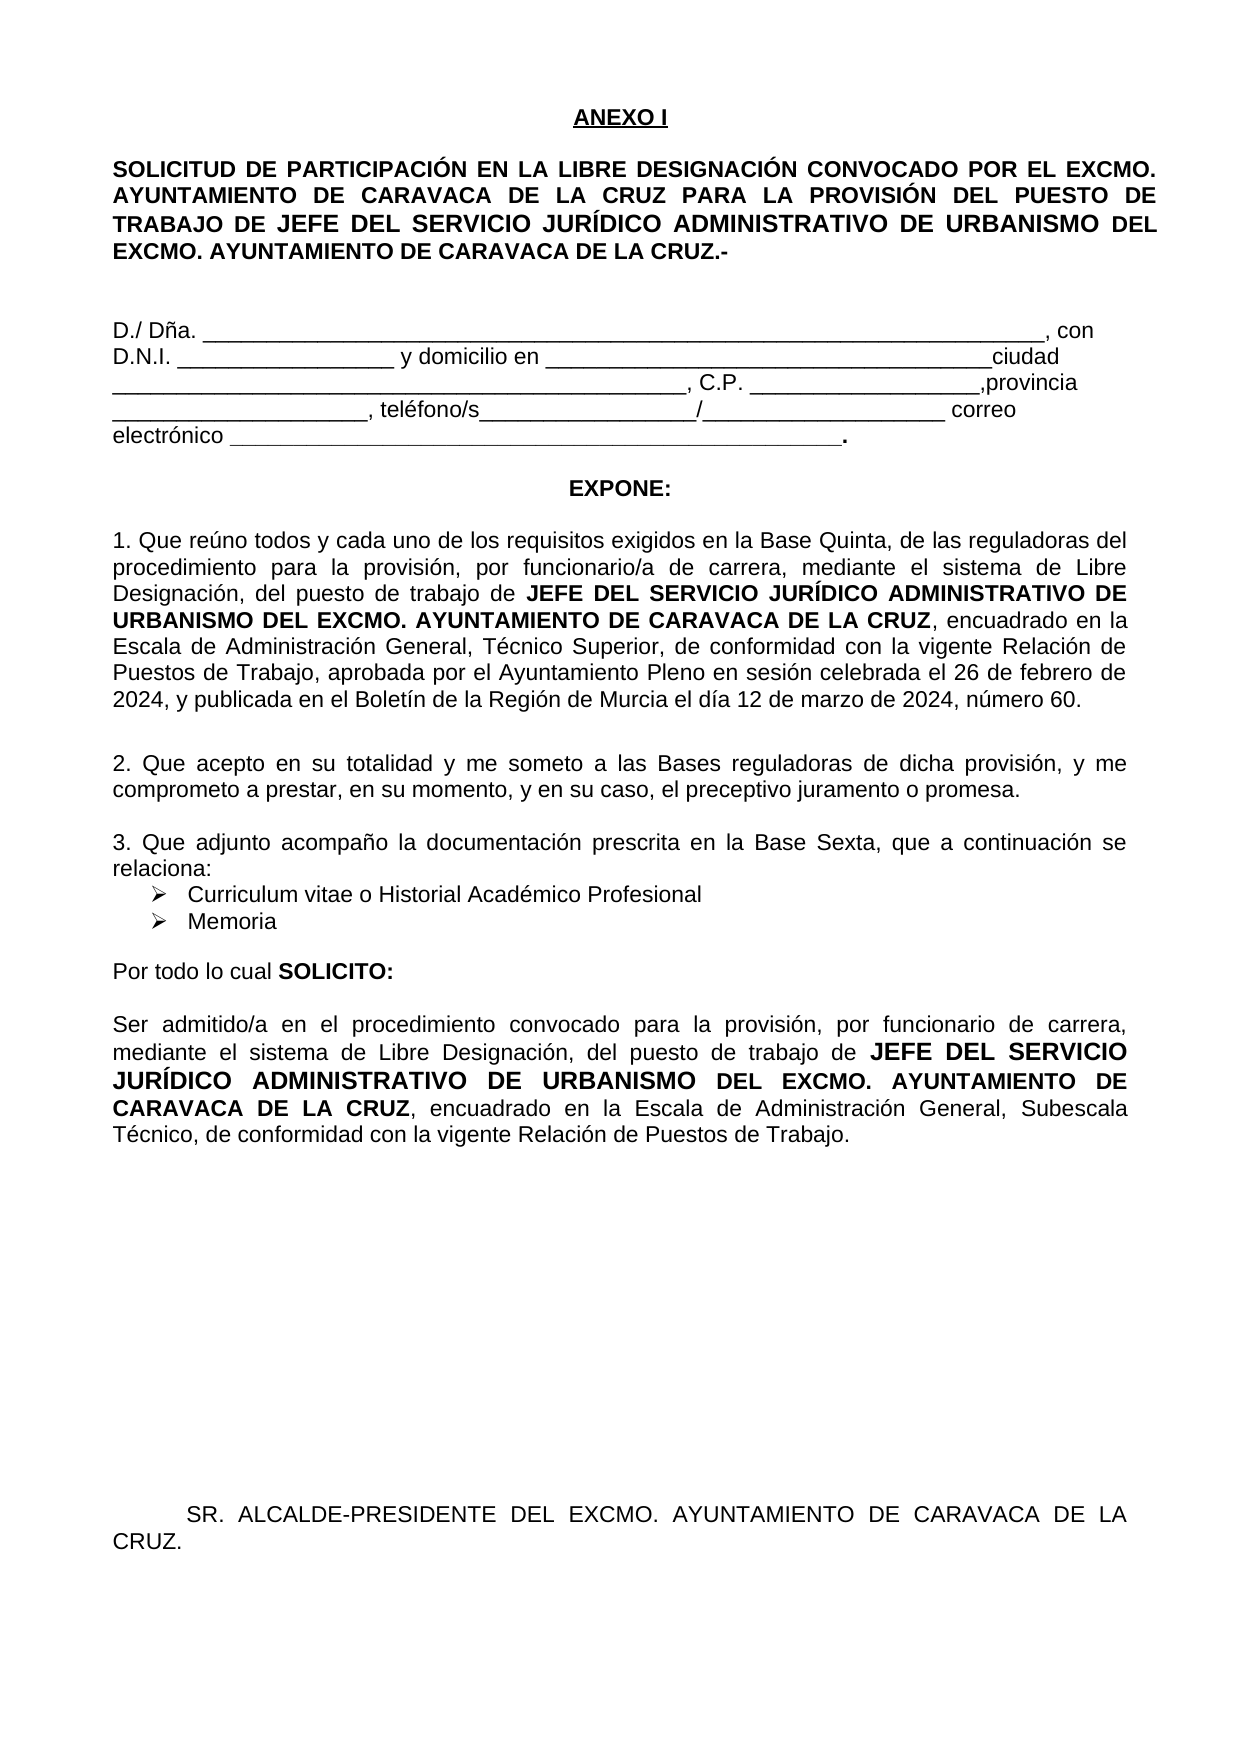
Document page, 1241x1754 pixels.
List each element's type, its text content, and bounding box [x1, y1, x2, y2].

text 1. Que reúno todos y cada uno de los requisitos exigidos en la Base Quinta, de las reguladoras del procedimiento para la provisión, por funcionario/a de carrera, mediante el sistema de Libre Designación, del puesto de trabajo de JEFE DEL SERVICIO JURÍDICO ADMINISTRATIVO DE URBANISMO DEL EXCMO. AYUNTAMIENTO DE CARAVACA DE LA CRUZ, encuadrado en la Escala de Administración General, Técnico Superior, de conformidad con la vigente Relación de Puestos de Trabajo, aprobada por el Ayuntamiento Pleno en sesión celebrada el 26 de febrero de 2024, y publicada en el Boletín de la Región de Murcia el día 12 de marzo de 2024, número 60. [112, 527, 1128, 712]
text SOLICITUD DE PARTICIPACIÓN EN LA LIBRE DESIGNACIÓN CONVOCADO POR EL EXCMO. AYUNTAMIENTO DE CARAVACA DE LA CRUZ PARA LA PROVISIÓN DEL PUESTO DE TRABAJO DE JEFE DEL SERVICIO JURÍDICO ADMINISTRATIVO DE URBANISMO DEL EXCMO. AYUNTAMIENTO DE CARAVACA DE LA CRUZ.- [112, 156, 1157, 264]
list Memoria [150, 908, 1128, 934]
text Por todo lo cual SOLICITO: [112, 958, 1128, 984]
text EXPONE: [112, 475, 1128, 501]
text 3. Que adjunto acompaño la documentación prescrita en la Base Sexta, que a continuación se relaciona: [112, 829, 1128, 881]
text ANEXO I [112, 103, 1128, 130]
text SR. ALCALDE-PRESIDENTE DEL EXCMO. AYUNTAMIENTO DE CARAVACA DE LA CRUZ. [112, 1501, 1128, 1554]
text 2. Que acepto en su totalidad y me someto a las Bases reguladoras de dicha provisión, y me comprometo a prestar, en su momento, y en su caso, el preceptivo juramento o promesa. [112, 749, 1128, 802]
list Curriculum vitae o Historial Académico Profesional [150, 881, 1128, 908]
text Ser admitido/a en el procedimiento convocado para la provisión, por funcionario de carrera, mediante el sistema de Libre Designación, del puesto de trabajo de JEFE DEL SERVICIO JURÍDICO ADMINISTRATIVO DE URBANISMO DEL EXCMO. AYUNTAMIENTO DE CARAVACA DE LA CRUZ, encuadrado en la Escala de Administración General, Subescala Técnico, de conformidad con la vigente Relación de Puestos de Trabajo. [112, 1011, 1128, 1147]
text D./ Dña. __________________________________________________________________, con D.N.I. _________________ y domicilio en ___________________________________ciudad _____________________________________________, C.P. __________________,provincia ____________________, teléfono/s_________________/___________________ correo electrónico ________________________________________________. [112, 317, 1128, 448]
